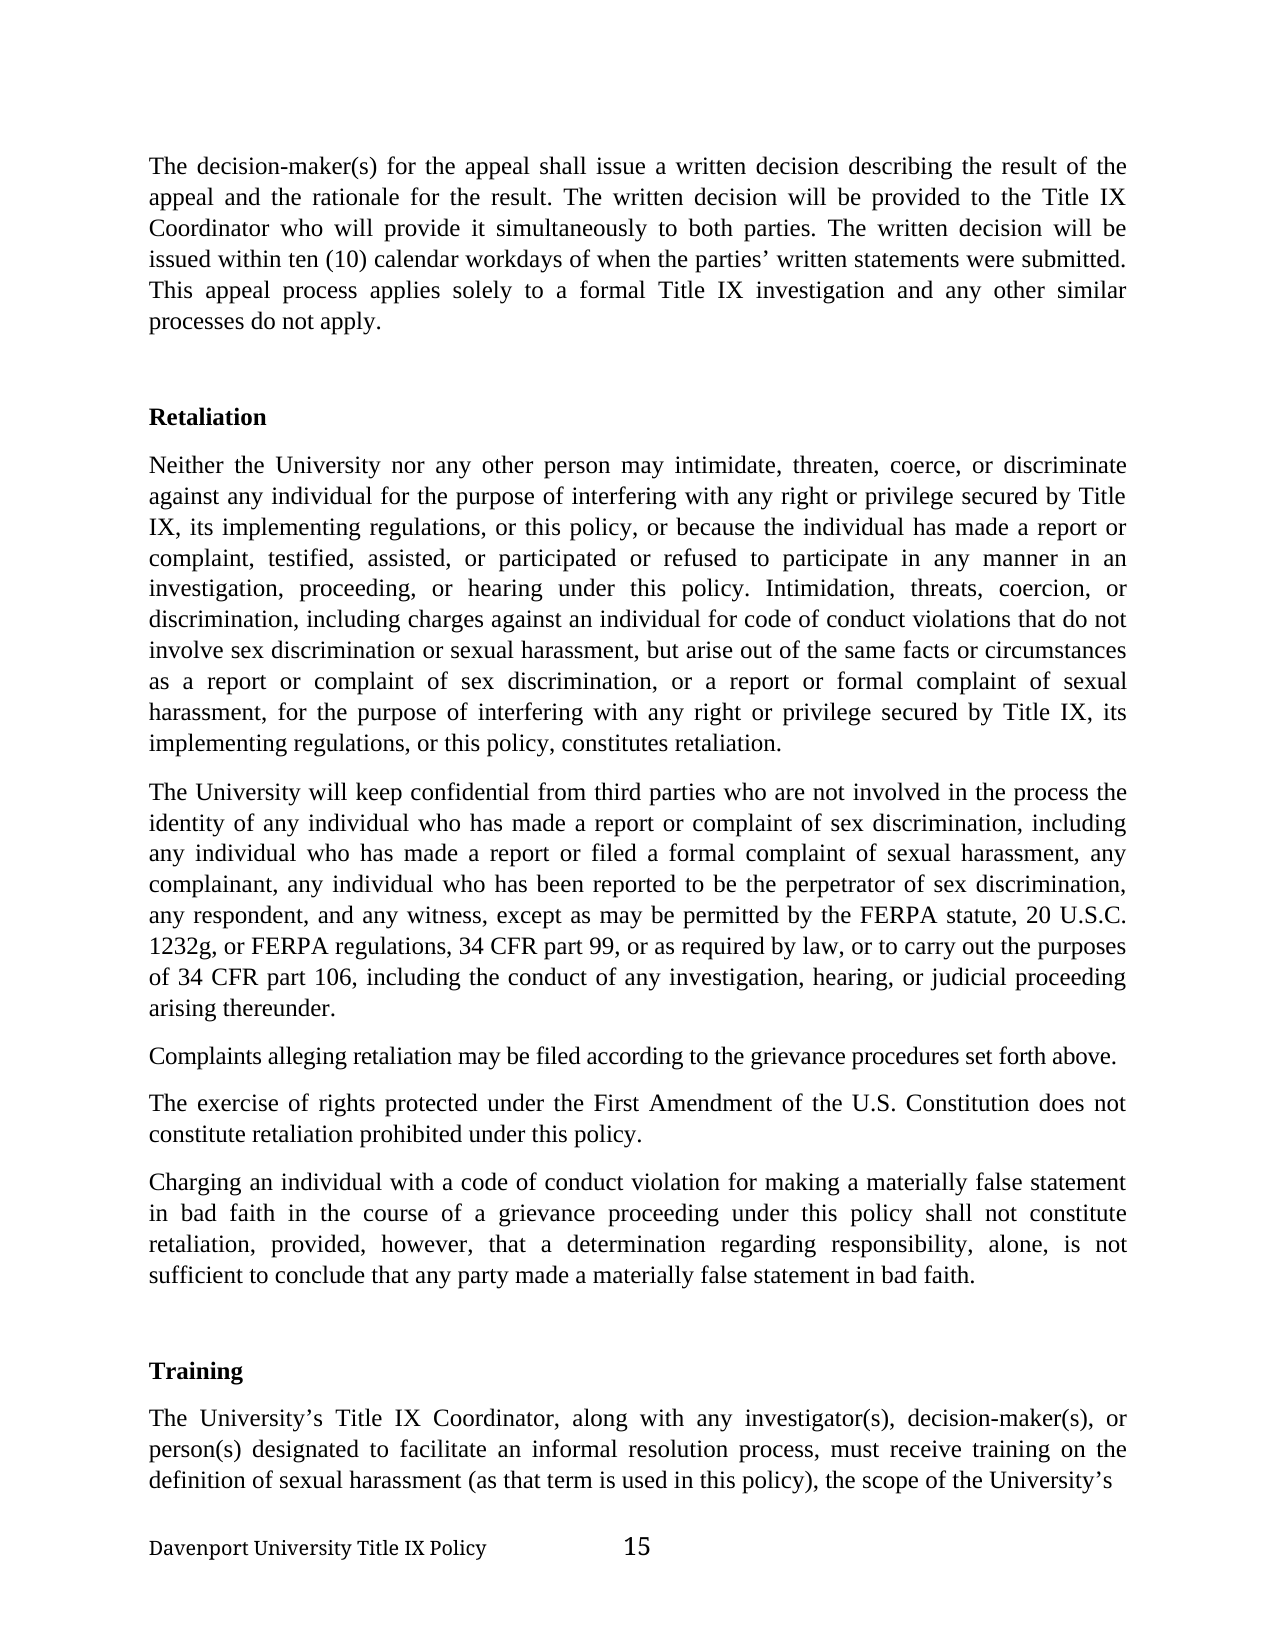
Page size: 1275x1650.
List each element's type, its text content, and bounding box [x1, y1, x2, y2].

text The exercise of rights protected under the First Amendment of the U.S. Constitution does not constitute retaliation prohibited under this policy. [148, 1087, 1128, 1149]
text Retaliation [148, 402, 1128, 431]
text Neither the University nor any other person may intimidate, threaten, coerce, or discriminate against any individual for the purpose of interfering with any right or privilege secured by Title IX, its implementing regulations, or this policy, or because the individual has made a report or complaint, testified, assisted, or participated or refused to participate in any manner in an investigation, proceeding, or hearing under this policy. Intimidation, threats, coercion, or discrimination, including charges against an individual for code of conduct violations that do not involve sex discrimination or sexual harassment, but arise out of the same facts or circumstances as a report or complaint of sex discrimination, or a report or formal complaint of sexual harassment, for the purpose of interfering with any right or privilege secured by Title IX, its implementing regulations, or this policy, constitutes retaliation. [148, 448, 1128, 758]
text The University will keep confidential from third parties who are not involved in the process the identity of any individual who has made a report or complaint of sex discrimination, including any individual who has made a report or filed a formal complaint of sexual harassment, any complainant, any individual who has been reported to be the perpetrator of sex discrimination, any respondent, and any witness, except as may be permitted by the FERPA statute, 20 U.S.C. 1232g, or FERPA regulations, 34 CFR part 99, or as required by law, or to carry out the purposes of 34 CFR part 106, including the conduct of any investigation, hearing, or judicial proceeding arising thereunder. [148, 775, 1128, 1023]
text The University’s Title IX Coordinator, along with any investigator(s), decision-maker(s), or person(s) designated to facilitate an informal resolution process, must receive training on the definition of sexual harassment (as that term is used in this policy), the scope of the University’s [148, 1402, 1128, 1495]
text The decision-maker(s) for the appeal shall issue a written decision describing the result of the appeal and the rationale for the result. The written decision will be provided to the Title IX Coordinator who will provide it simultaneously to both parties. The written decision will be issued within ten (10) calendar workdays of when the parties’ written statements were submitted. This appeal process applies solely to a formal Title IX investigation and any other similar processes do not apply. [148, 150, 1128, 335]
text Training [148, 1357, 1128, 1386]
text Charging an individual with a code of conduct violation for making a materially false statement in bad faith in the course of a grievance proceeding under this policy shall not constitute retaliation, provided, however, that a determination regarding responsibility, alone, is not sufficient to conclude that any party made a materially false statement in bad faith. [148, 1166, 1128, 1290]
text Complaints alleging retaliation may be filed according to the grievance procedures set forth above. [148, 1039, 1128, 1070]
text Davenport University Title IX Policy 15 [148, 1533, 1128, 1561]
